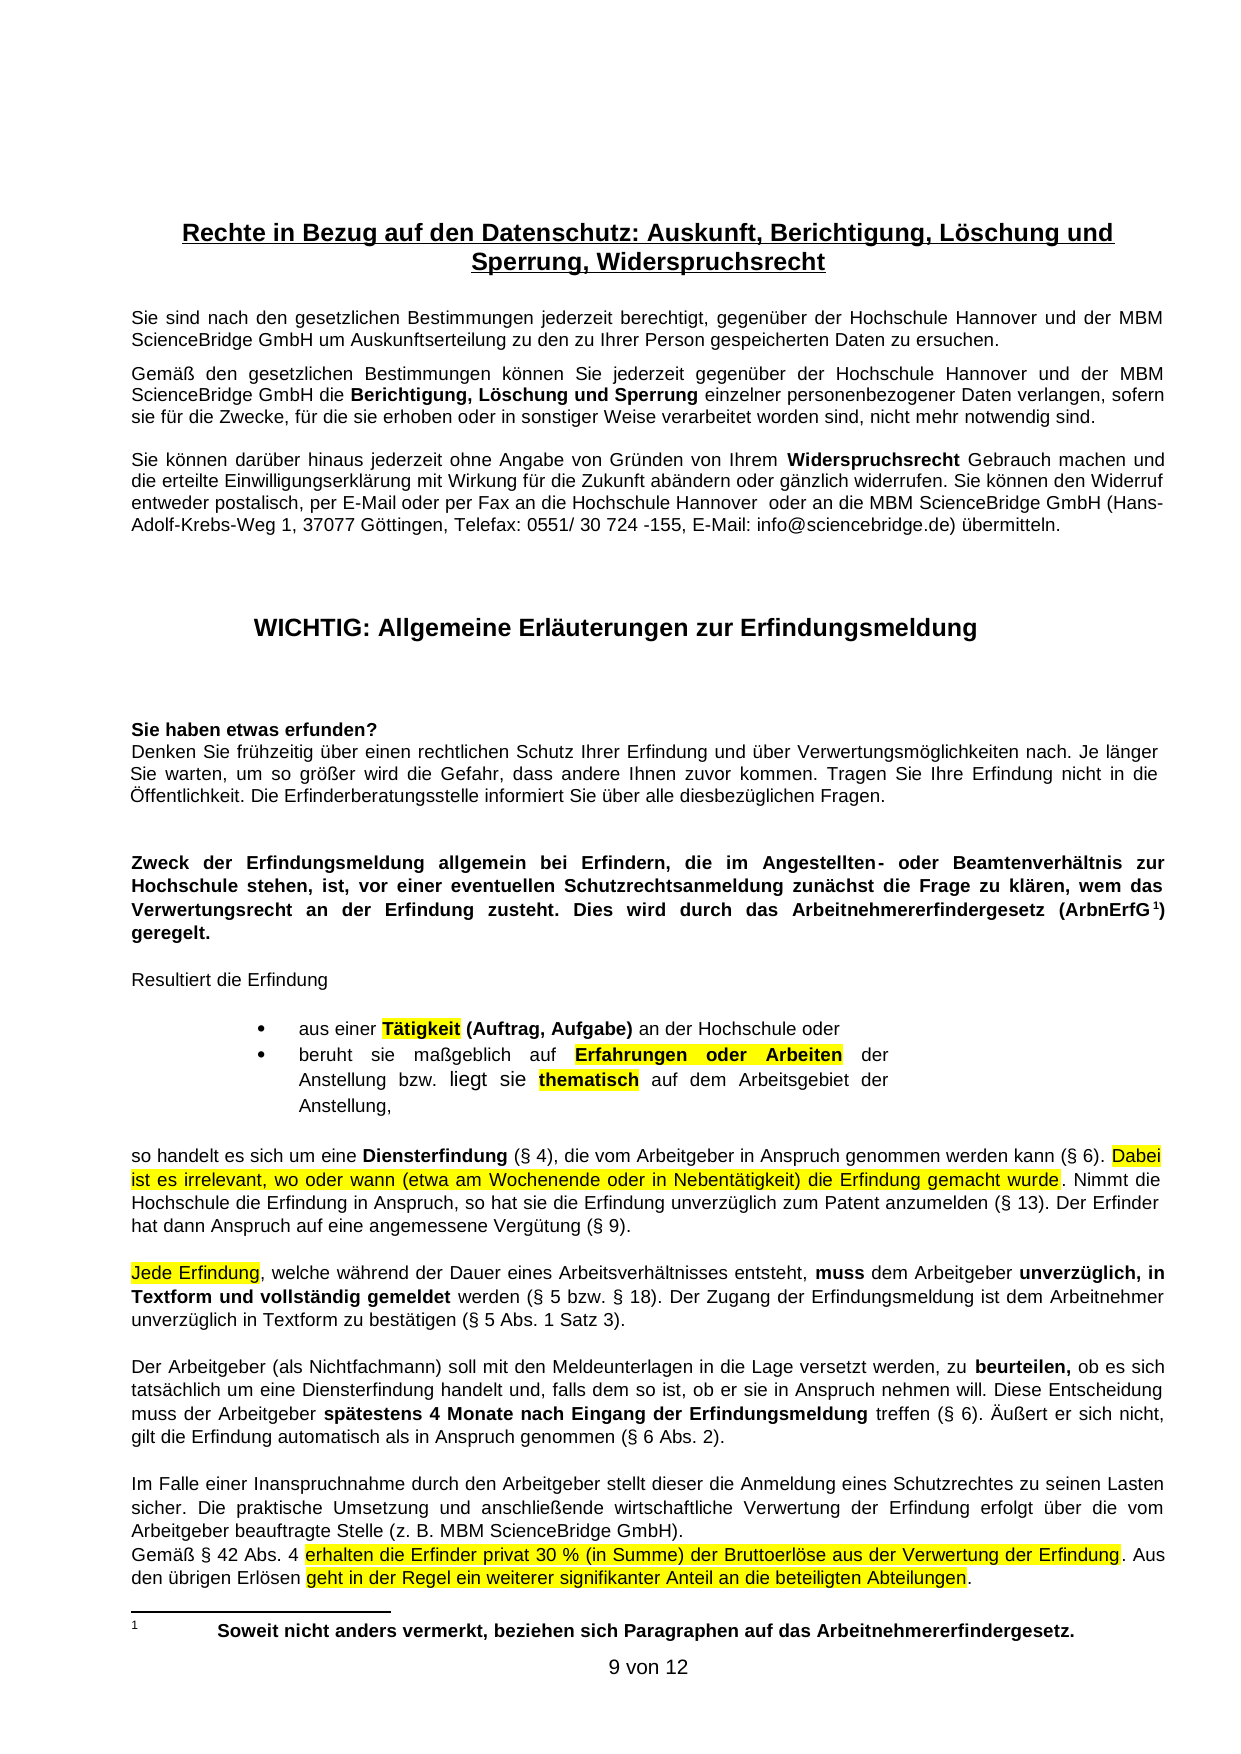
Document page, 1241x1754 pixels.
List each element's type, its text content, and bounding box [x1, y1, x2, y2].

list aus einer Tätigkeit (Auftrag, Aufgabe) an der Hochschule oder [258, 1014, 889, 1040]
text Im Falle einer Inanspruchnahme durch den Arbeitgeber stellt dieser die Anmeldung eines Schutzrechtes zu seinen Lasten sicher. Die praktische Umsetzung und anschließende wirtschaftliche Verwertung der Erfindung erfolgt über die vom Arbeitgeber beauftragte Stelle (z. B. MBM ScienceBridge GmbH). [131, 1472, 1165, 1542]
text Denken Sie frühzeitig über einen rechtlichen Schutz Ihrer Erfindung und über Verwertungsmöglichkeiten nach. Je länger Sie warten, um so größer wird die Gefahr, dass andere Ihnen zuvor kommen. Tragen Sie Ihre Erfindung nicht in die Öffentlichkeit. Die Erfinderberatungsstelle informiert Sie über alle diesbezüglichen Fragen. [130, 741, 1161, 807]
text Der Arbeitgeber (als Nichtfachmann) soll mit den Meldeunterlagen in die Lage versetzt werden, zu beurteilen, ob es sich tatsächlich um eine Diensterfindung handelt und, falls dem so ist, ob er sie in Anspruch nehmen will. Diese Entscheidung muss der Arbeitgeber spätestens 4 Monate nach Eingang der Erfindungsmeldung treffen (§ 6). Äußert er sich nicht, gilt die Erfindung automatisch als in Anspruch genommen (§ 6 Abs. 2). [131, 1355, 1165, 1448]
text so handelt es sich um eine Diensterfindung (§ 4), die vom Arbeitgeber in Anspruch genommen werden kann (§ 6). Dabei ist es irrelevant, wo oder wann (etwa am Wochenende oder in Nebentätigkeit) die Erfindung gemacht wurde. Nimmt die Hochschule die Erfindung in Anspruch, so hat sie die Erfindung unverzüglich zum Patent anzumelden (§ 13). Der Erfinder hat dann Anspruch auf eine angemessene Vergütung (§ 9). [131, 1144, 1161, 1237]
text WICHTIG: Allgemeine Erläuterungen zur Erfindungsmeldung [131, 607, 1101, 643]
text Sie können darüber hinaus jederzeit ohne Angabe von Gründen von Ihrem Widerspruchsrecht Gebrauch machen und die erteilte Einwilligungserklärung mit Wirkung für die Zukunft abändern oder gänzlich widerrufen. Sie können den Widerruf entweder postalisch, per E-Mail oder per Fax an die Hochschule Hannover oder an die MBM ScienceBridge GmbH (Hans-Adolf-Krebs-Weg 1, 37077 Göttingen, Telefax: 0551/ 30 724 -155, E-Mail: info@sciencebridge.de) übermitteln. [131, 449, 1165, 535]
text Gemäß § 42 Abs. 4 erhalten die Erfinder privat 30 % (in Summe) der Bruttoerlöse aus der Verwertung der Erfindung. Aus den übrigen Erlösen geht in der Regel ein weiterer signifikanter Anteil an die beteiligten Abteilungen. [131, 1542, 1165, 1589]
list beruht sie maßgeblich auf Erfahrungen oder Arbeiten der Anstellung bzw. liegt sie thematisch auf dem Arbeitsgebiet der Anstellung, [258, 1040, 889, 1118]
text Rechte in Bezug auf den Datenschutz: Auskunft, Berichtigung, Löschung und Sperrung, Widerspruchsrecht [131, 217, 1165, 276]
text Zweck der Erfindungsmeldung allgemein bei Erfindern, die im Angestellten- oder Beamtenverhältnis zur Hochschule stehen, ist, vor einer eventuellen Schutzrechtsanmeldung zunächst die Frage zu klären, wem das Verwertungsrecht an der Erfindung zusteht. Dies wird durch das Arbeitnehmererfindergesetz (ArbnErfG) geregelt. [131, 851, 1165, 944]
text Sie haben etwas erfunden? [131, 715, 495, 741]
text Jede Erfindung, welche während der Dauer eines Arbeitsverhältnisses entsteht, muss dem Arbeitgeber unverzüglich, in Textform und vollständig gemeldet werden (§ 5 bzw. § 18). Der Zugang der Erfindungsmeldung ist dem Arbeitnehmer unverzüglich in Textform zu bestätigen (§ 5 Abs. 1 Satz 3). [131, 1261, 1165, 1331]
text Resultiert die Erfindung [131, 968, 1165, 991]
text Gemäß den gesetzlichen Bestimmungen können Sie jederzeit gegenüber der Hochschule Hannover und der MBM ScienceBridge GmbH die Berichtigung, Löschung und Sperrung einzelner personenbezogener Daten verlangen, sofern sie für die Zwecke, für die sie erhoben oder in sonstiger Weise verarbeitet worden sind, nicht mehr notwendig sind. [131, 363, 1165, 427]
text Sie sind nach den gesetzlichen Bestimmungen jederzeit berechtigt, gegenüber der Hochschule Hannover und der MBM ScienceBridge GmbH um Auskunftserteilung zu den zu Ihrer Person gespeicherten Daten zu ersuchen. [131, 307, 1165, 350]
